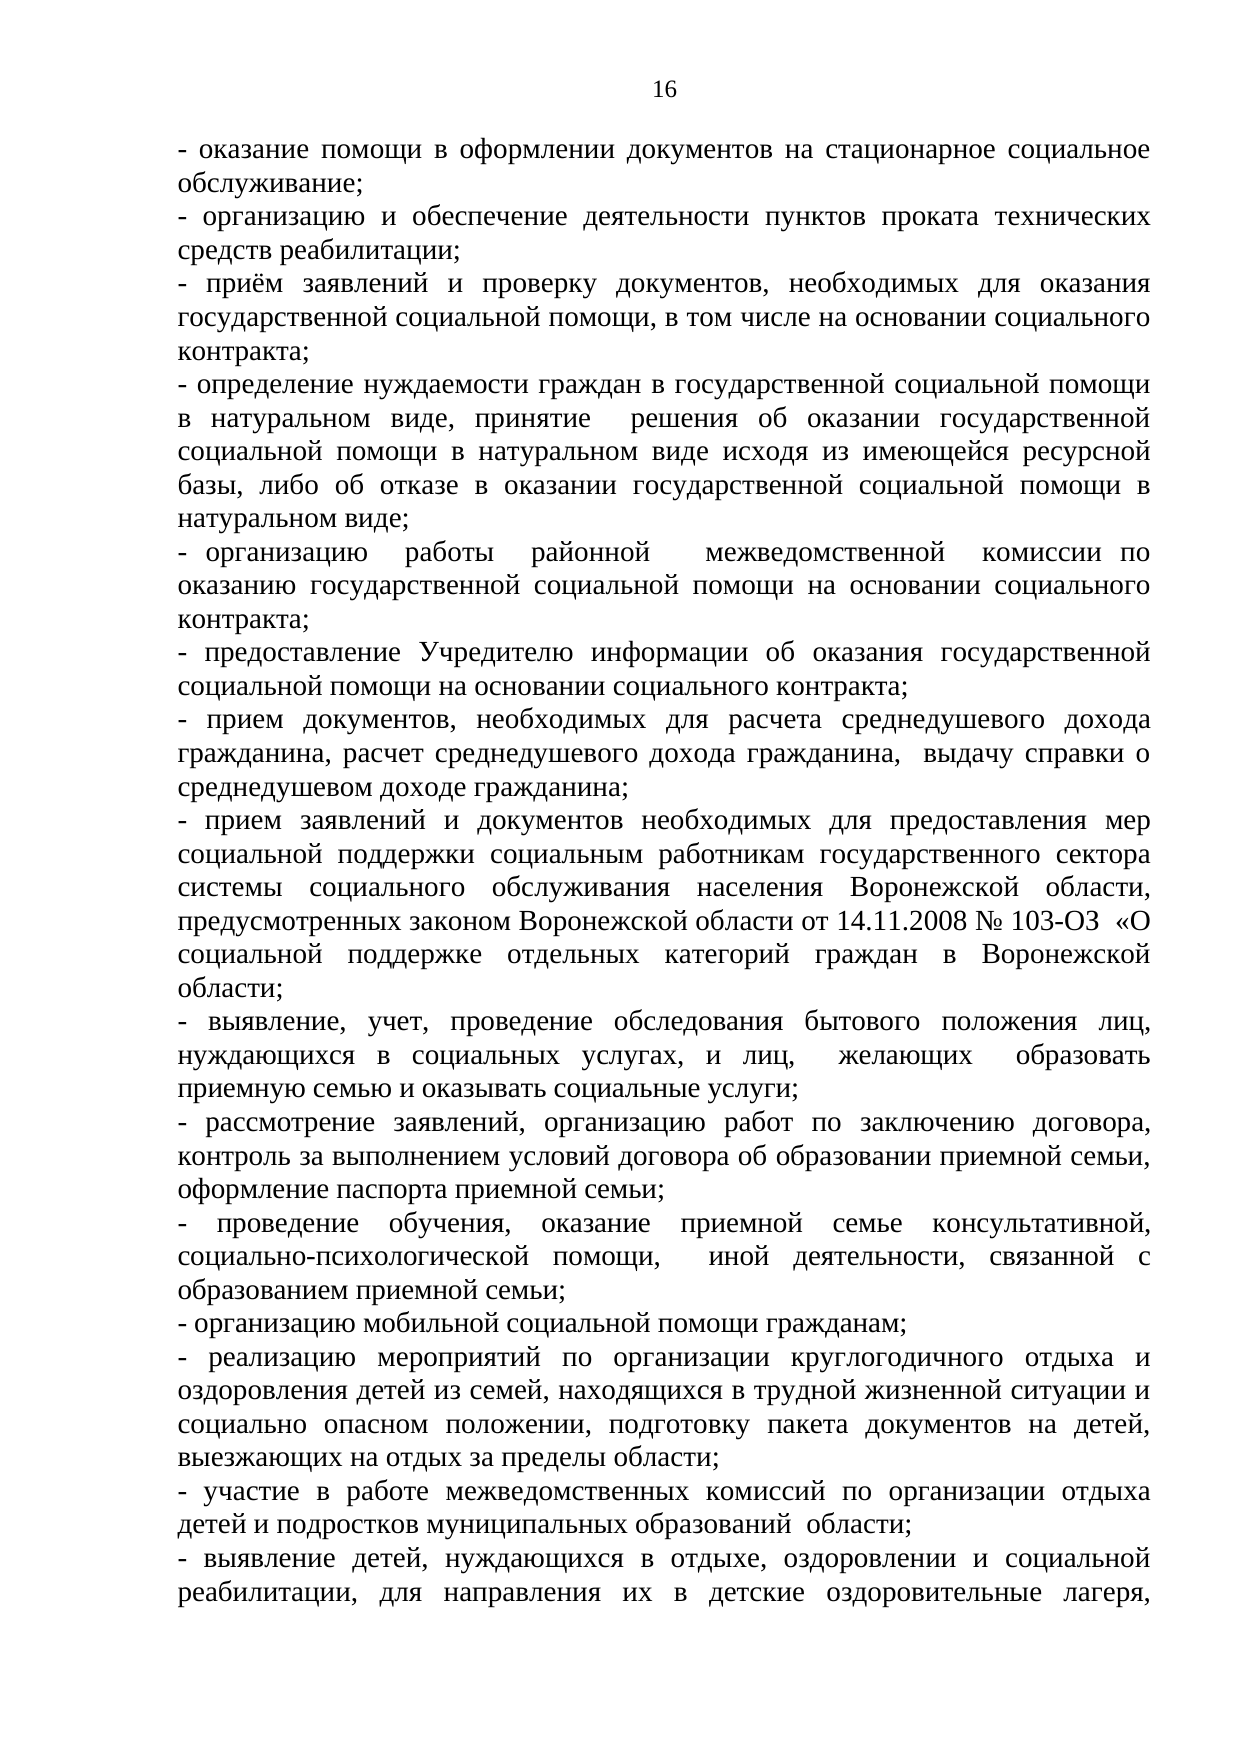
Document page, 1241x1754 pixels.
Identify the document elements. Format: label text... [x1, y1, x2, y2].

text - определение нуждаемости граждан в государственной социальной помощи в натуральном виде, принятие решения об оказании государственной социальной помощи в натуральном виде исходя из имеющейся ресурсной базы, либо об отказе в оказании государственной социальной помощи в натуральном виде; [177, 366, 1152, 534]
text - прием документов, необходимых для расчета среднедушевого дохода гражданина, расчет среднедушевого дохода гражданина, выдачу справки о среднедушевом доходе гражданина; [177, 702, 1152, 802]
text - приём заявлений и проверку документов, необходимых для оказания государственной социальной помощи, в том числе на основании социального контракта; [177, 266, 1152, 366]
text - прием заявлений и документов необходимых для предоставления мер социальной поддержки социальным работникам государственного сектора системы социального обслуживания населения Воронежской области, предусмотренных законом Воронежской области от 14.11.2008 № 103-ОЗ «О социальной поддержке отдельных категорий граждан в Воронежской области; [177, 802, 1152, 1003]
text - оказание помощи в оформлении документов на стационарное социальное обслуживание; [177, 131, 1152, 198]
text - реализацию мероприятий по организации круглогодичного отдыха и оздоровления детей из семей, находящихся в трудной жизненной ситуации и социально опасном положении, подготовку пакета документов на детей, выезжающих на отдых за пределы области; [177, 1339, 1152, 1473]
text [177, 1540, 1152, 1607]
text - рассмотрение заявлений, организацию работ по заключению договора, контроль за выполнением условий договора об образовании приемной семьи, оформление паспорта приемной семьи; [177, 1104, 1152, 1205]
text - участие в работе межведомственных комиссий по организации отдыха детей и подростков муниципальных образований области; [177, 1473, 1152, 1540]
text - предоставление Учредителю информации об оказания государственной социальной помощи на основании социального контракта; [177, 634, 1152, 702]
text - организацию мобильной социальной помощи гражданам; [177, 1305, 1152, 1339]
text - проведение обучения, оказание приемной семье консультативной, социально-психологической помощи, иной деятельности, связанной с образованием приемной семьи; [177, 1205, 1152, 1305]
text - выявление, учет, проведение обследования бытового положения лиц, нуждающихся в социальных услугах, и лиц, желающих образовать приемную семью и оказывать социальные услуги; [177, 1003, 1152, 1104]
text - организацию и обеспечение деятельности пунктов проката технических средств реабилитации; [177, 198, 1152, 266]
text - организацию работы районной межведомственной комиссии по оказанию государственной социальной помощи на основании социального контракта; [177, 534, 1152, 634]
